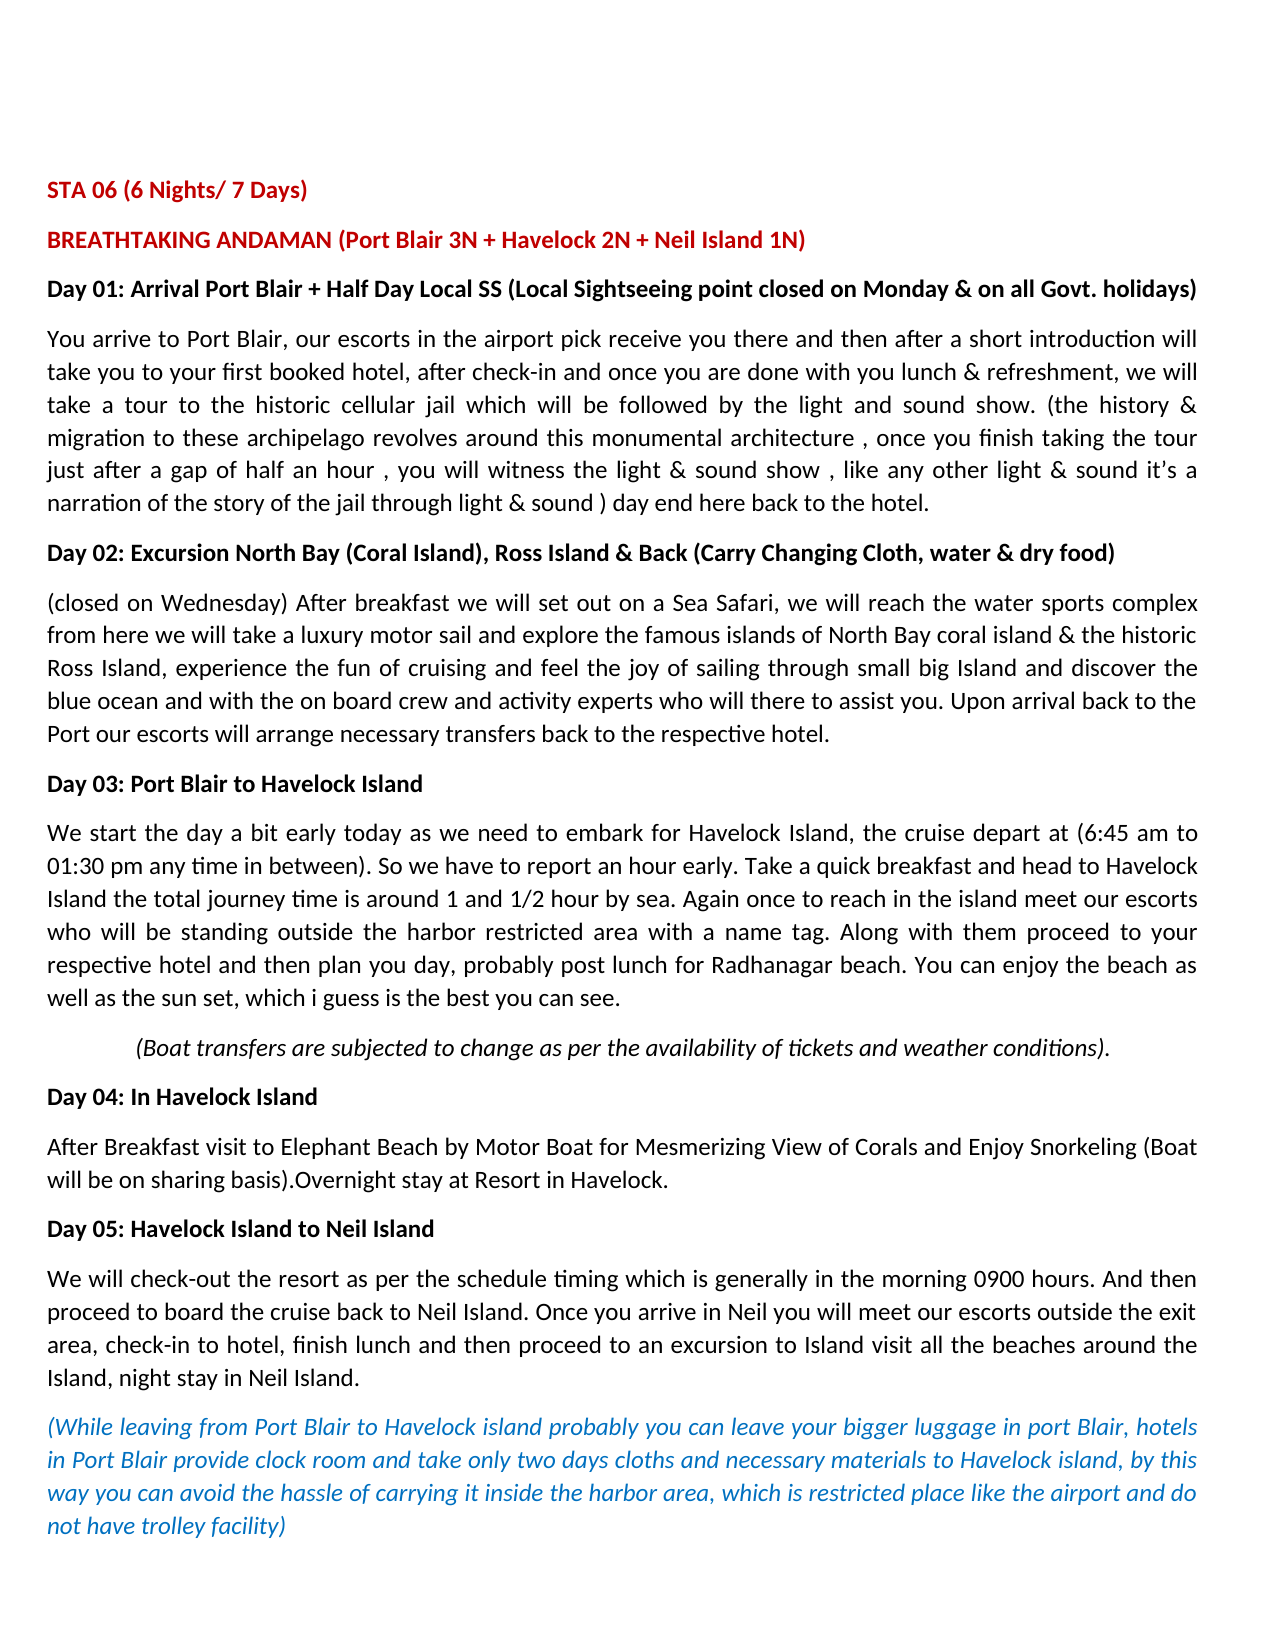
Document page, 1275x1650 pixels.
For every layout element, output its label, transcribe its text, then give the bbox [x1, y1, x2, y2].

text Day 02: Excursion North Bay (Coral Island), Ross Island & Back (Carry Changing Cloth, water & dry food) [47, 537, 1200, 568]
text Day 04: In Havelock Island [47, 1081, 1200, 1112]
text (closed on Wednesday) After breakfast we will set out on a Sea Safari, we will reach the water sports complex from here we will take a luxury motor sail and explore the famous islands of North Bay coral island & the historic Ross Island, experience the fun of cruising and feel the joy of sailing through small big Island and discover the blue ocean and with the on board crew and activity experts who will there to assist you. Upon arrival back to the Port our escorts will arrange necessary transfers back to the respective hotel. [47, 587, 1200, 749]
text Day 03: Port Blair to Havelock Island [47, 768, 1200, 798]
text BREATHTAKING ANDAMAN (Port Blair 3N + Havelock 2N + Neil Island 1N) [47, 224, 1200, 254]
text STA 06 (6 Nights/ 7 Days) [47, 174, 1200, 205]
text Day 01: Arrival Port Blair + Half Day Local SS (Local Sightseeing point closed on Monday & on all Govt. holidays) [47, 273, 1200, 304]
text You arrive to Port Blair, our escorts in the airport pick receive you there and then after a short introduction will take you to your first booked hotel, after check-in and once you are done with you lunch & refreshment, we will take a tour to the historic cellular jail which will be followed by the light and sound show. (the history & migration to these archipelago revolves around this monumental architecture , once you finish taking the tour just after a gap of half an hour , you will witness the light & sound show , like any other light & sound it’s a narration of the story of the jail through light & sound ) day end here back to the hotel. [47, 323, 1200, 518]
text Day 05: Havelock Island to Neil Island [47, 1213, 1200, 1244]
text We will check-out the resort as per the schedule timing which is generally in the morning 0900 hours. And then proceed to board the cruise back to Neil Island. Once you arrive in Neil you will meet our escorts outside the exit area, check-in to hotel, finish lunch and then proceed to an excursion to Island visit all the beaches around the Island, night stay in Neil Island. [47, 1263, 1200, 1392]
text After Breakfast visit to Elephant Beach by Motor Boat for Mesmerizing View of Corals and Enjoy Snorkeling (Boat will be on sharing basis).Overnight stay at Resort in Havelock. [47, 1131, 1200, 1194]
text We start the day a bit early today as we need to embark for Havelock Island, the cruise depart at (6:45 am to 01:30 pm any time in between). So we have to report an hour early. Take a quick breakfast and head to Havelock Island the total journey time is around 1 and 1/2 hour by sea. Again once to reach in the island meet our escorts who will be standing outside the harbor restricted area with a name tag. Along with them proceed to your respective hotel and then plan you day, probably post lunch for Radhanagar beach. You can enjoy the beach as well as the sun set, which i guess is the best you can see. [47, 817, 1200, 1013]
text (Boat transfers are subjected to change as per the availability of tickets and weather conditions). [47, 1032, 1200, 1062]
text (While leaving from Port Blair to Havelock island probably you can leave your bigger luggage in port Blair, hotels in Port Blair provide clock room and take only two days cloths and necessary materials to Havelock island, by this way you can avoid the hassle of carrying it inside the harbor area, which is restricted place like the airport and do not have trolley facility) [47, 1411, 1200, 1541]
